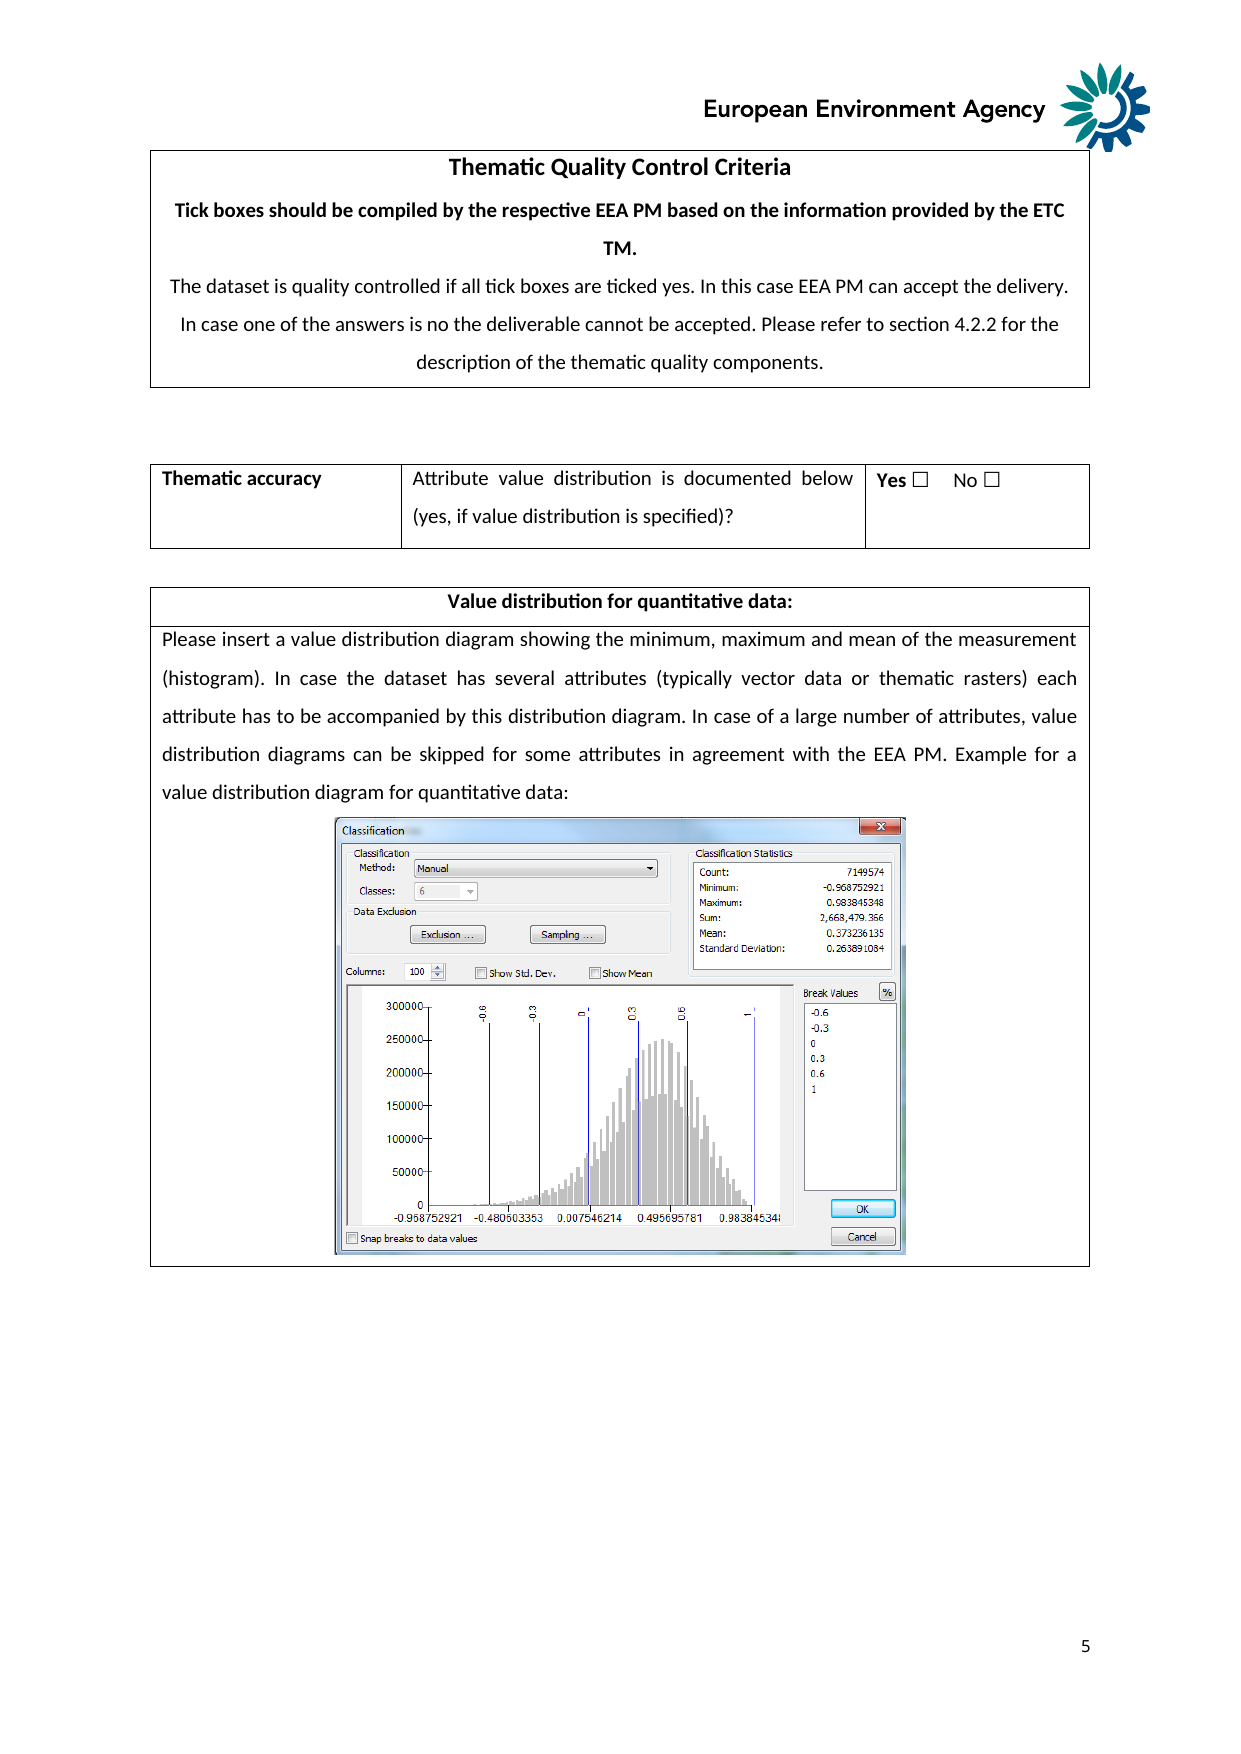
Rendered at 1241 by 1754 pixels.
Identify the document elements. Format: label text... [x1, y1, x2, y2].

table_cell Please insert a value distribution diagram showing the minimum, maximum and mean of the measurement (histogram). In case the dataset has several attributes (typically vector data or thematic rasters) each attribute has to be accompanied by this distribution diagram. In case of a large number of attributes, value distribution diagrams can be skipped for some attributes in agreement with the EEA PM. Example for a value distribution diagram for quantitative data: [151, 627, 1089, 1266]
table_header Attribute value distribution is documented below (yes, if value distribution is specified)? [402, 465, 865, 548]
table_header Yes No [866, 465, 1089, 548]
picture [334, 817, 906, 1255]
table_header Thematic accuracy [151, 465, 401, 548]
table_header Thematic Quality Control Criteria Tick boxes should be compiled by the respective EEA PM based on the information provided by the ETC TM. The dataset is quality controlled if all tick boxes are ticked yes. In this case EEA PM can accept the delivery. In case one of the answers is no the deliverable cannot be accepted. Please refer to section 4.2.2 for the description of the thematic quality components. [151, 151, 1089, 387]
table_header Value distribution for quantitative data: [151, 588, 1089, 626]
